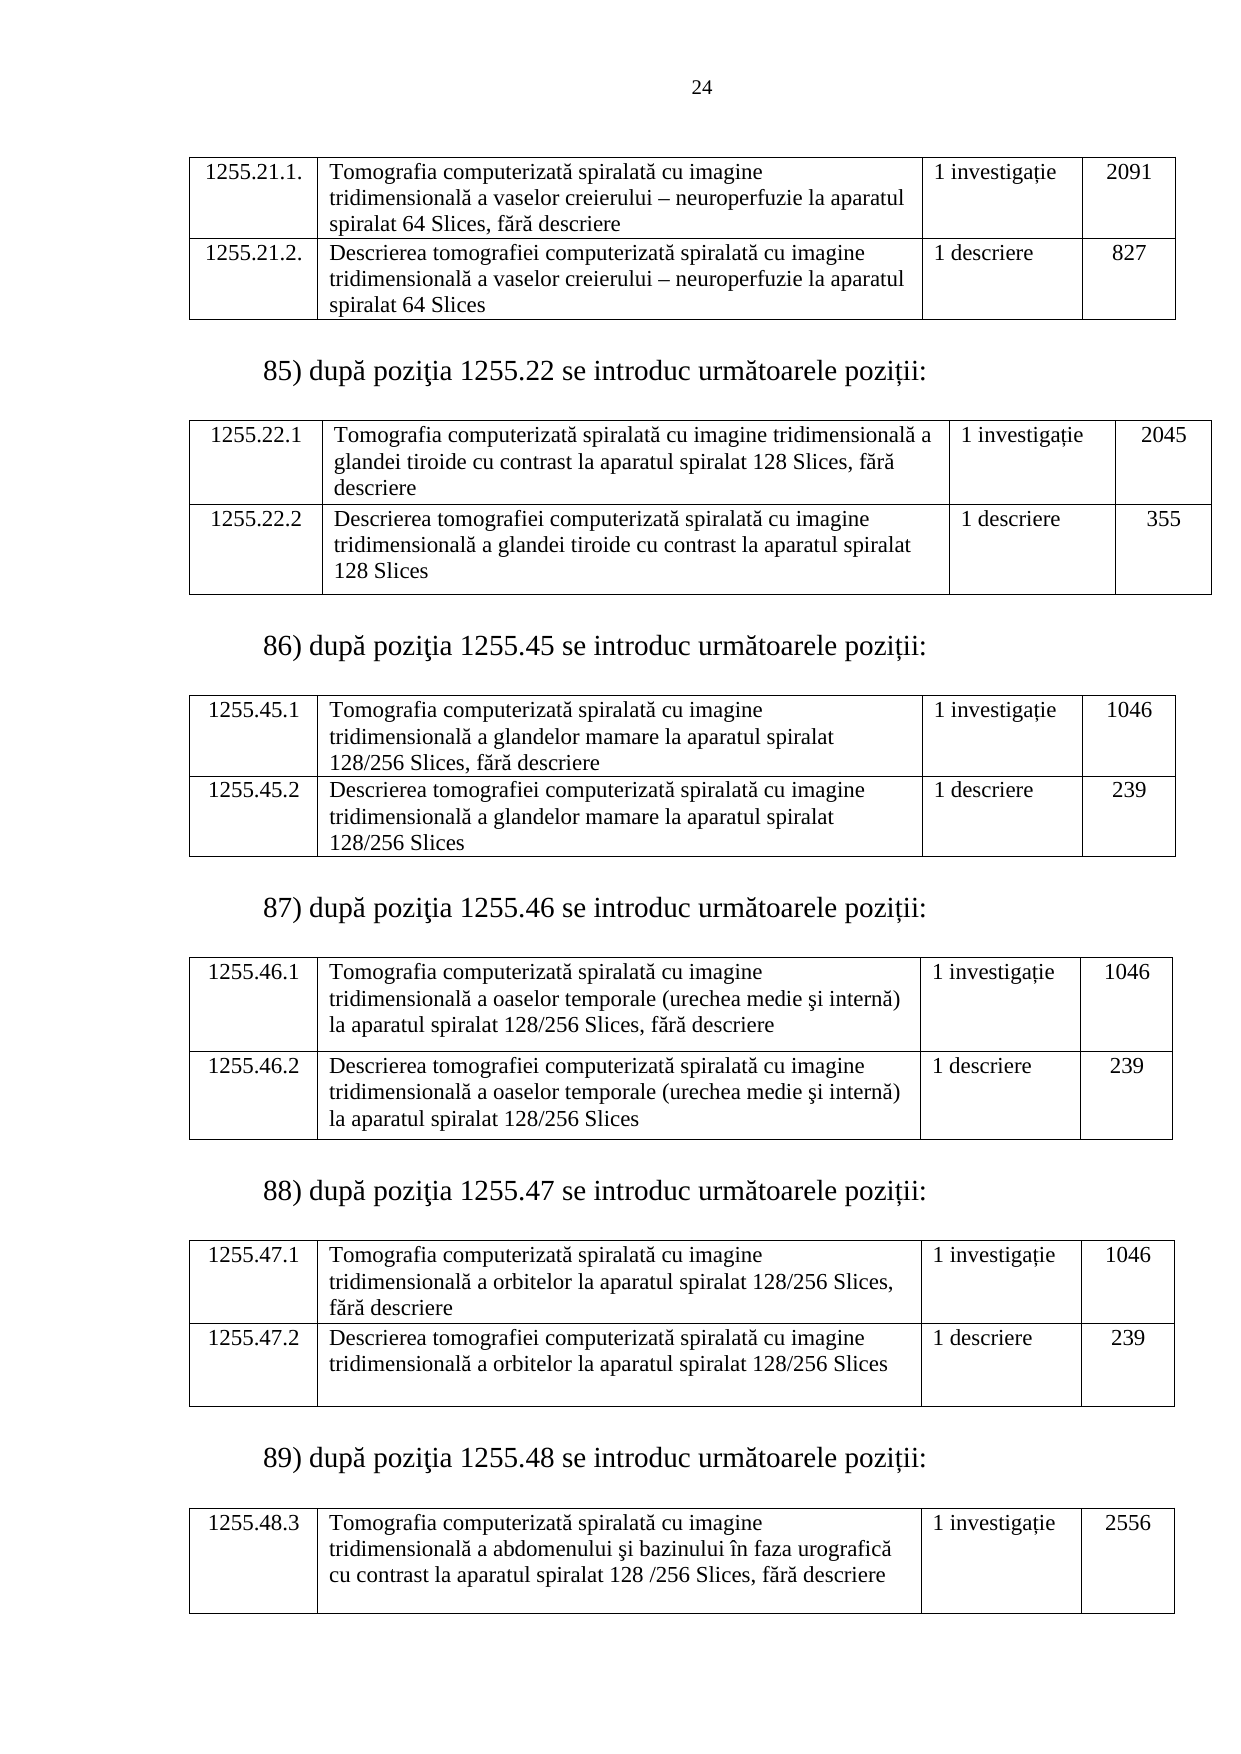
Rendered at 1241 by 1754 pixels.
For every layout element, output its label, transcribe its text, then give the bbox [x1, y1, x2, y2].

table_header 2091 [1083, 158, 1175, 238]
table_header Tomografia computerizată spiralată cu imagine tridimensională a glandelor mamare la aparatul spiralat 128/256 Slices, fără descriere [318, 696, 922, 776]
table_header 1255.46.1 [190, 958, 317, 1051]
table_header 1255.48.3 [190, 1509, 317, 1613]
table_cell Descrierea tomografiei computerizată spiralată cu imagine tridimensională a glandei tiroide cu contrast la aparatul spiralat 128 Slices [323, 505, 949, 594]
table_header Tomografia computerizată spiralată cu imagine tridimensională a vaselor creierului – neuroperfuzie la aparatul spiralat 64 Slices, fără descriere [318, 158, 922, 238]
table_cell 1 descriere [923, 239, 1082, 319]
table_cell 1 descriere [921, 1052, 1080, 1139]
table_cell 239 [1082, 1324, 1174, 1406]
table_cell 1255.21.2. [190, 239, 317, 319]
table_cell 239 [1083, 777, 1175, 856]
table_header 1 investigație [923, 158, 1082, 238]
table_header Tomografia computerizată spiralată cu imagine tridimensională a glandei tiroide cu contrast la aparatul spiralat 128 Slices, fără descriere [323, 421, 949, 503]
table_cell 827 [1083, 239, 1175, 319]
table_header 1255.22.1 [190, 421, 322, 503]
table_cell Descrierea tomografiei computerizată spiralată cu imagine tridimensională a vaselor creierului – neuroperfuzie la aparatul spiralat 64 Slices [318, 239, 922, 319]
table_cell 1 descriere [922, 1324, 1081, 1406]
table_cell 1255.46.2 [190, 1052, 317, 1139]
text 85) după poziţia 1255.22 se introduc următoarele poziții: [189, 353, 1140, 387]
table_cell 1255.22.2 [190, 505, 322, 594]
table_cell 239 [1081, 1052, 1172, 1139]
table_cell Descrierea tomografiei computerizată spiralată cu imagine tridimensională a oaselor temporale (urechea medie şi internă) la aparatul spiralat 128/256 Slices [318, 1052, 920, 1139]
table_cell 1255.45.2 [190, 777, 317, 856]
table_header 1 investigație [922, 1241, 1081, 1323]
table_header 1 investigație [921, 958, 1080, 1051]
table_cell Descrierea tomografiei computerizată spiralată cu imagine tridimensională a glandelor mamare la aparatul spiralat 128/256 Slices [318, 777, 922, 856]
text 86) după poziţia 1255.45 se introduc următoarele poziții: [189, 628, 1140, 662]
table_header 1255.47.1 [190, 1241, 317, 1323]
text 87) după poziţia 1255.46 se introduc următoarele poziții: [189, 890, 1140, 924]
table_header 1255.45.1 [190, 696, 317, 776]
table_cell 1 descriere [923, 777, 1082, 856]
table_header Tomografia computerizată spiralată cu imagine tridimensională a orbitelor la aparatul spiralat 128/256 Slices, fără descriere [318, 1241, 921, 1323]
table_header Tomografia computerizată spiralată cu imagine tridimensională a abdomenului şi bazinului în faza urografică cu contrast la aparatul spiralat 128 /256 Slices, fără descriere [318, 1509, 921, 1613]
text 89) după poziţia 1255.48 se introduc următoarele poziții: [189, 1441, 1140, 1474]
text 88) după poziţia 1255.47 se introduc următoarele poziții: [189, 1173, 1140, 1207]
table_cell 1255.47.2 [190, 1324, 317, 1406]
table_header 2045 [1116, 421, 1211, 503]
table_header 1 investigație [922, 1509, 1081, 1613]
table_header 2556 [1082, 1509, 1174, 1613]
table_header 1046 [1081, 958, 1172, 1051]
table_header 1046 [1082, 1241, 1174, 1323]
table_header 1255.21.1. [190, 158, 317, 238]
table_cell 355 [1116, 505, 1211, 594]
table_header 1 investigație [923, 696, 1082, 776]
table_header Tomografia computerizată spiralată cu imagine tridimensională a oaselor temporale (urechea medie şi internă) la aparatul spiralat 128/256 Slices, fără descriere [318, 958, 920, 1051]
table_cell Descrierea tomografiei computerizată spiralată cu imagine tridimensională a orbitelor la aparatul spiralat 128/256 Slices [318, 1324, 921, 1406]
table_cell 1 descriere [950, 505, 1115, 594]
table_header 1046 [1083, 696, 1175, 776]
table_header 1 investigație [950, 421, 1115, 503]
